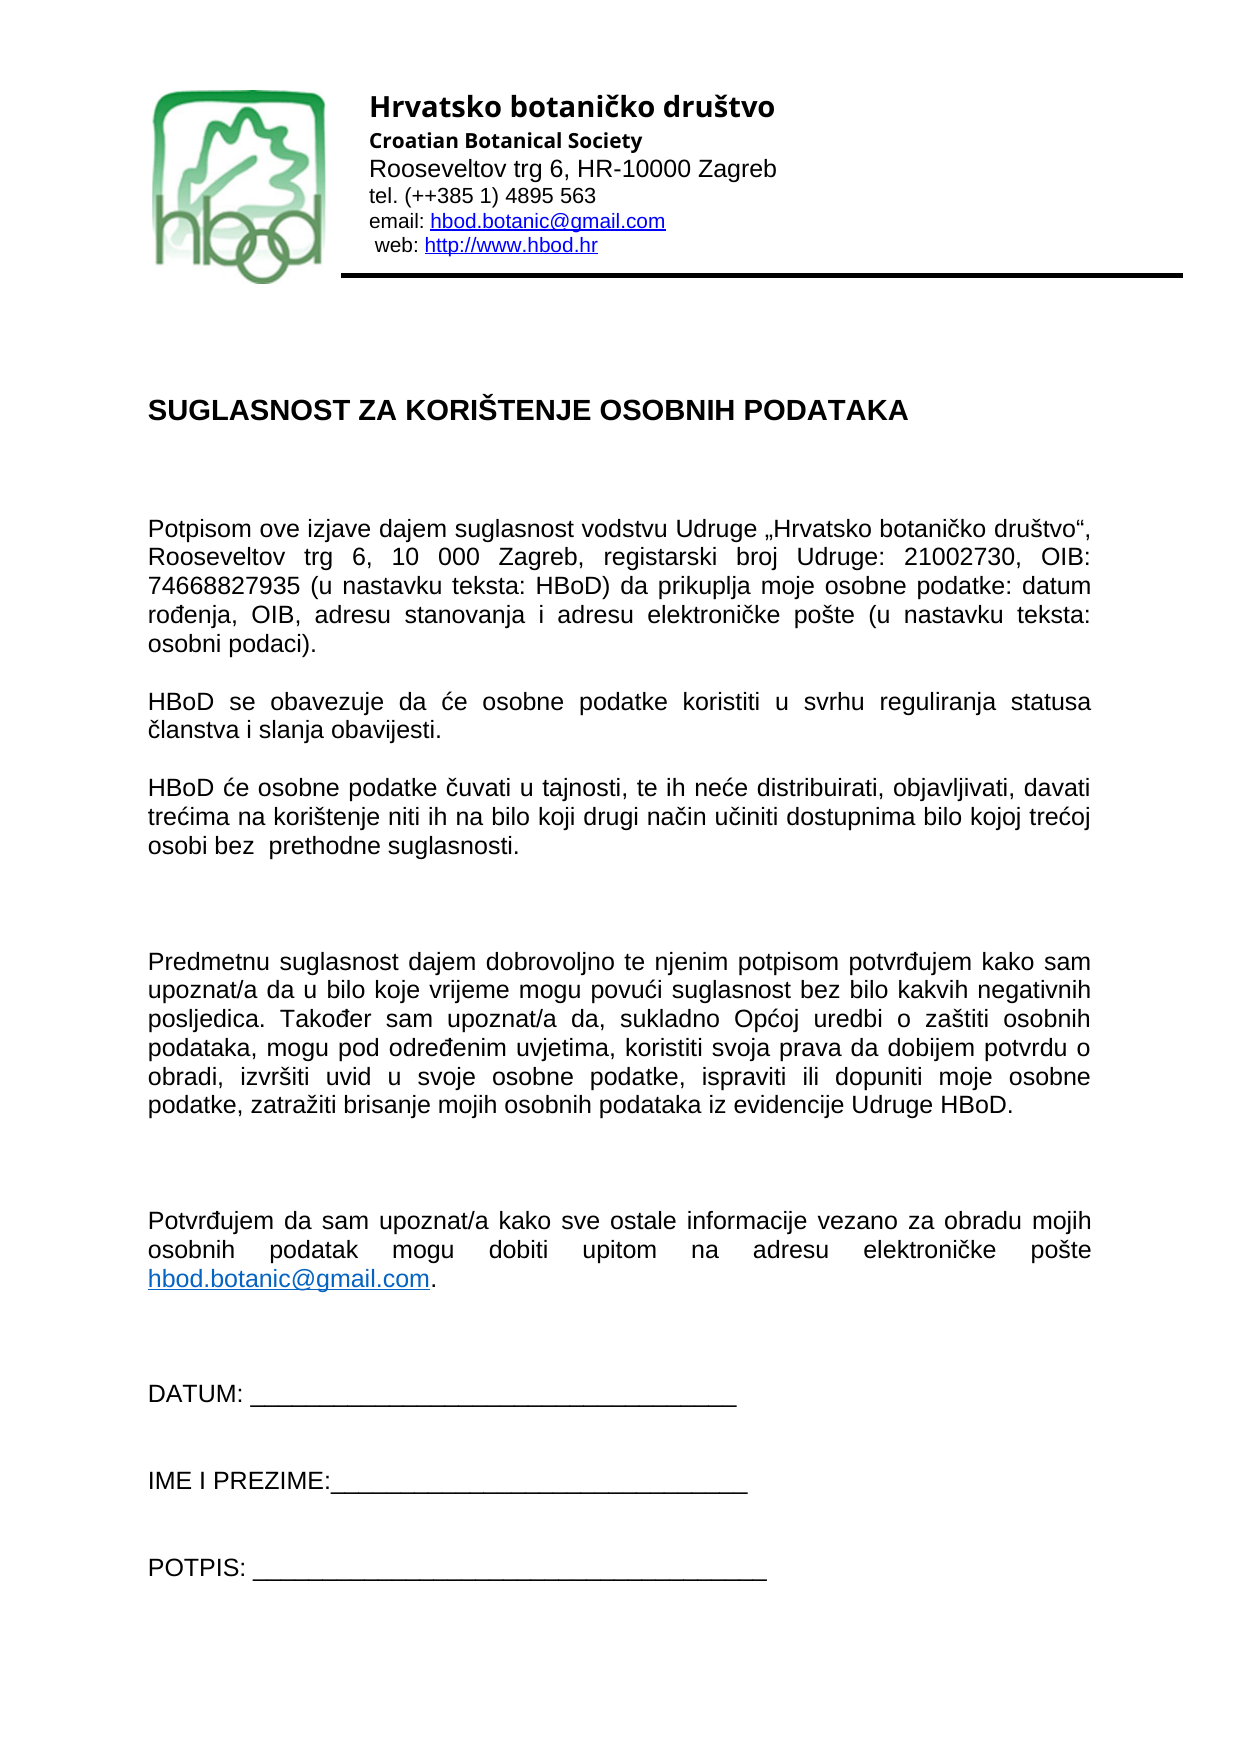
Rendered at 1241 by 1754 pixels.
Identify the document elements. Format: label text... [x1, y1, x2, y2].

text IME I PREZIME:______________________________ [148, 1437, 1093, 1495]
text DATUM: ___________________________________ [148, 1379, 1093, 1408]
text Potpisom ove izjave dajem suglasnost vodstvu Udruge „Hrvatsko botaničko društvo“, Rooseveltov trg 6, 10 000 Zagreb, registarski broj Udruge: 21002730, OIB: 74668827935 (u nastavku teksta: HBoD) da prikuplja moje osobne podatke: datum rođenja, OIB, adresu stanovanja i adresu elektroničke pošte (u nastavku teksta: osobni podaci). [148, 514, 1093, 657]
text POTPIS: _____________________________________ [148, 1524, 1093, 1582]
text HBoD će osobne podatke čuvati u tajnosti, te ih neće distribuirati, objavljivati, davati trećima na korištenje niti ih na bilo koji drugi način učiniti dostupnima bilo kojoj trećoj osobi bez prethodne suglasnosti. [148, 773, 1093, 859]
text Potvrđujem da sam upoznat/a kako sve ostale informacije vezano za obradu mojih osobnih podatak mogu dobiti upitom na adresu elektroničke pošte hbod.botanic@gmail.com. [148, 1206, 1093, 1292]
text HBoD se obavezuje da će osobne podatke koristiti u svrhu reguliranja statusa članstva i slanja obavijesti. [148, 687, 1093, 744]
text SUGLASNOST ZA KORIŠTENJE OSOBNIH PODATAKA [148, 351, 1093, 427]
table_header Hrvatsko botaničko društvo Croatian Botanical Society Rooseveltov trg 6, HR-10000 Zagreb tel. (++385 1) 4895 563 email: hbod.botanic@gmail.com web: http://www.hbod.hr [136, 86, 879, 364]
text Predmetnu suglasnost dajem dobrovoljno te njenim potpisom potvrđujem kako sam upoznat/a da u bilo koje vrijeme mogu povući suglasnost bez bilo kakvih negativnih posljedica. Također sam upoznat/a da, sukladno Općoj uredbi o zaštiti osobnih podataka, mogu pod određenim uvjetima, koristiti svoja prava da dobijem potvrdu o obradi, izvršiti uvid u svoje osobne podatke, ispraviti ili dopuniti moje osobne podatke, zatražiti brisanje mojih osobnih podataka iz evidencije Udruge HBoD. [148, 947, 1093, 1119]
